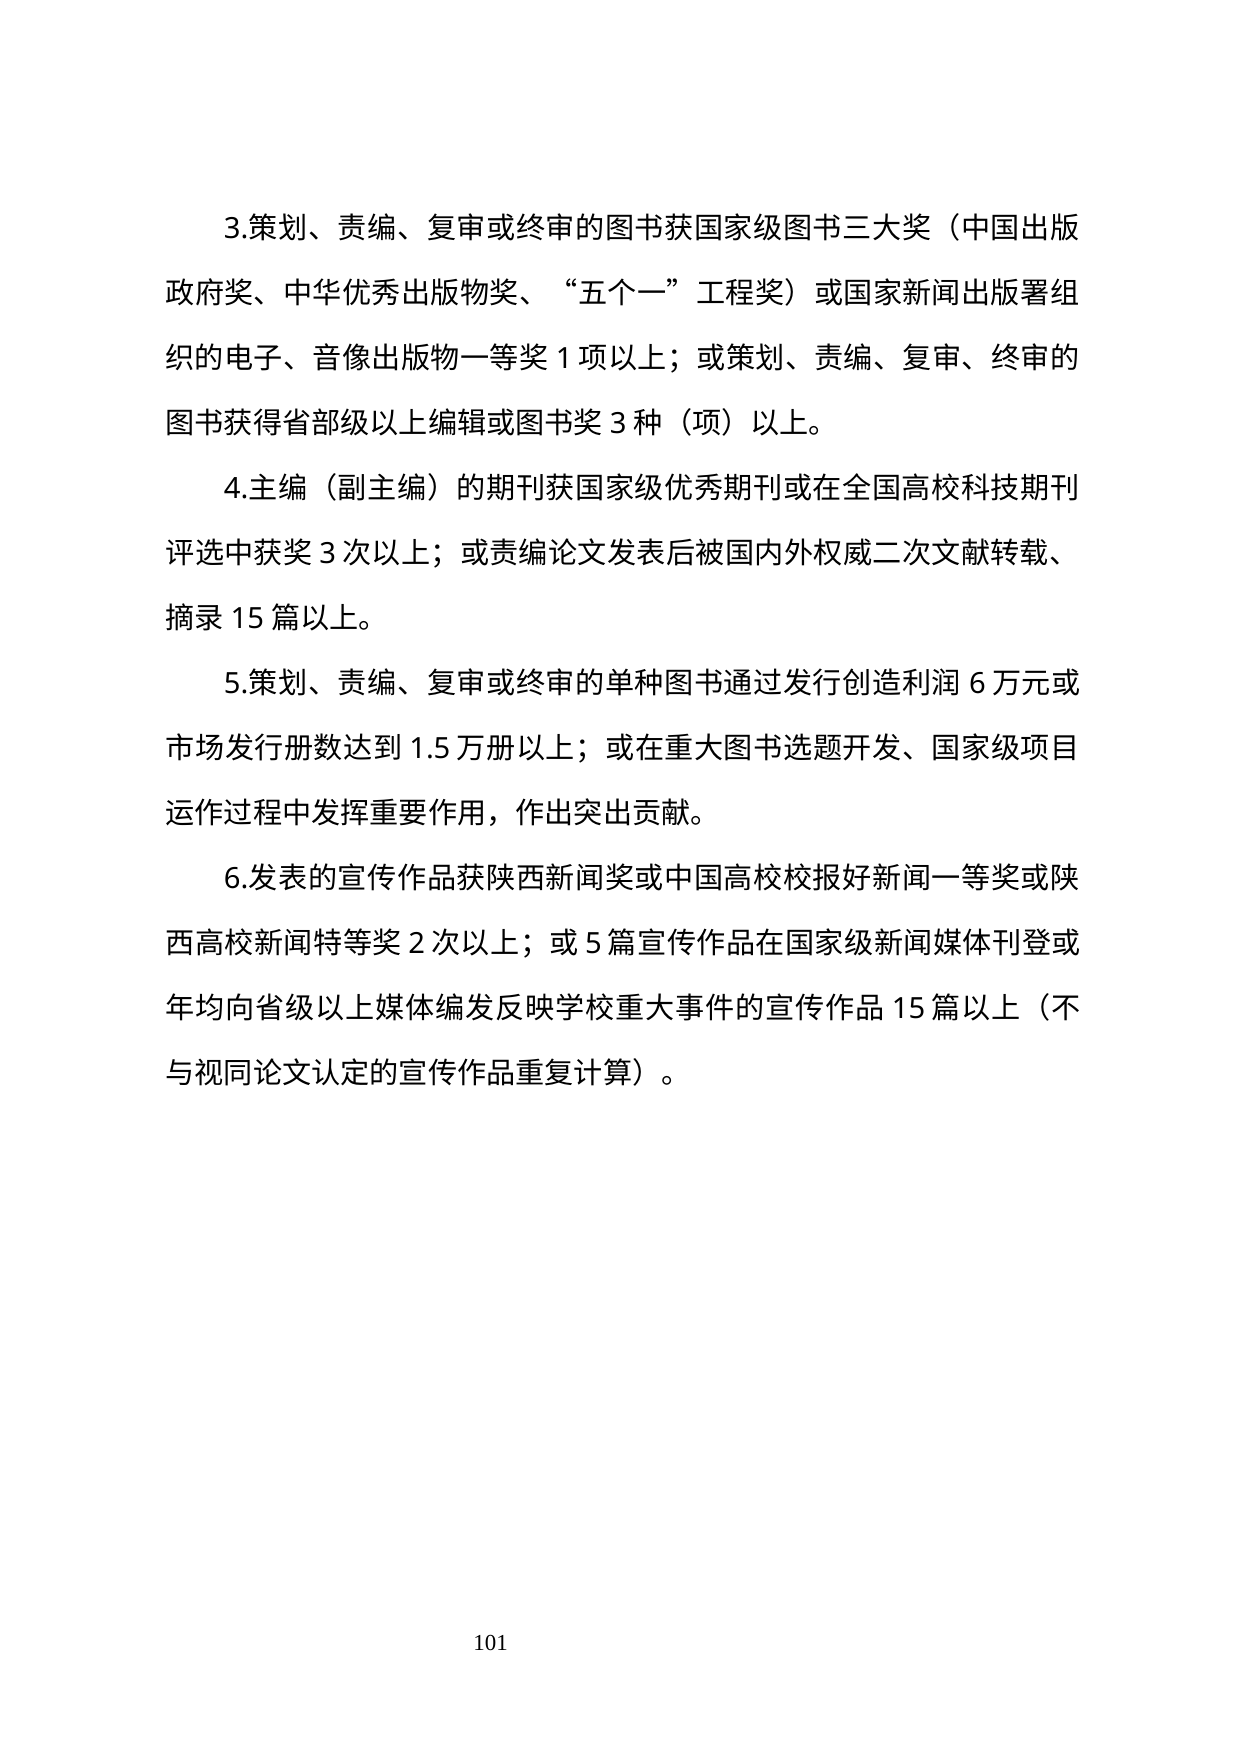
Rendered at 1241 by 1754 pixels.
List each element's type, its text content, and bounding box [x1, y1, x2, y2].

text 3.策划、责编、复审或终审的图书获国家级图书三大奖（中国出版政府奖、中华优秀出版物奖、“五个一”工程奖）或国家新闻出版署组织的电子、音像出版物一等奖1项以上；或策划、责编、复审、终审的图书获得省部级以上编辑或图书奖 3 种（项）以上。 [165, 193, 1081, 453]
text 4.主编（副主编）的期刊获国家级优秀期刊或在全国高校科技期刊评选中获奖3次以上；或责编论文发表后被国内外权威二次文献转载、摘录 15 篇以上。 [165, 453, 1081, 648]
text 5.策划、责编、复审或终审的单种图书通过发行创造利润6万元或市场发行册数达到1.5万册以上；或在重大图书选题开发、国家级项目运作过程中发挥重要作用，作出突出贡献。 [165, 648, 1081, 843]
text 6.发表的宣传作品获陕西新闻奖或中国高校校报好新闻一等奖或陕西高校新闻特等奖2次以上；或5篇宣传作品在国家级新闻媒体刊登或年均向省级以上媒体编发反映学校重大事件的宣传作品15篇以上（不与视同论文认定的宣传作品重复计算）。 [165, 843, 1081, 1103]
